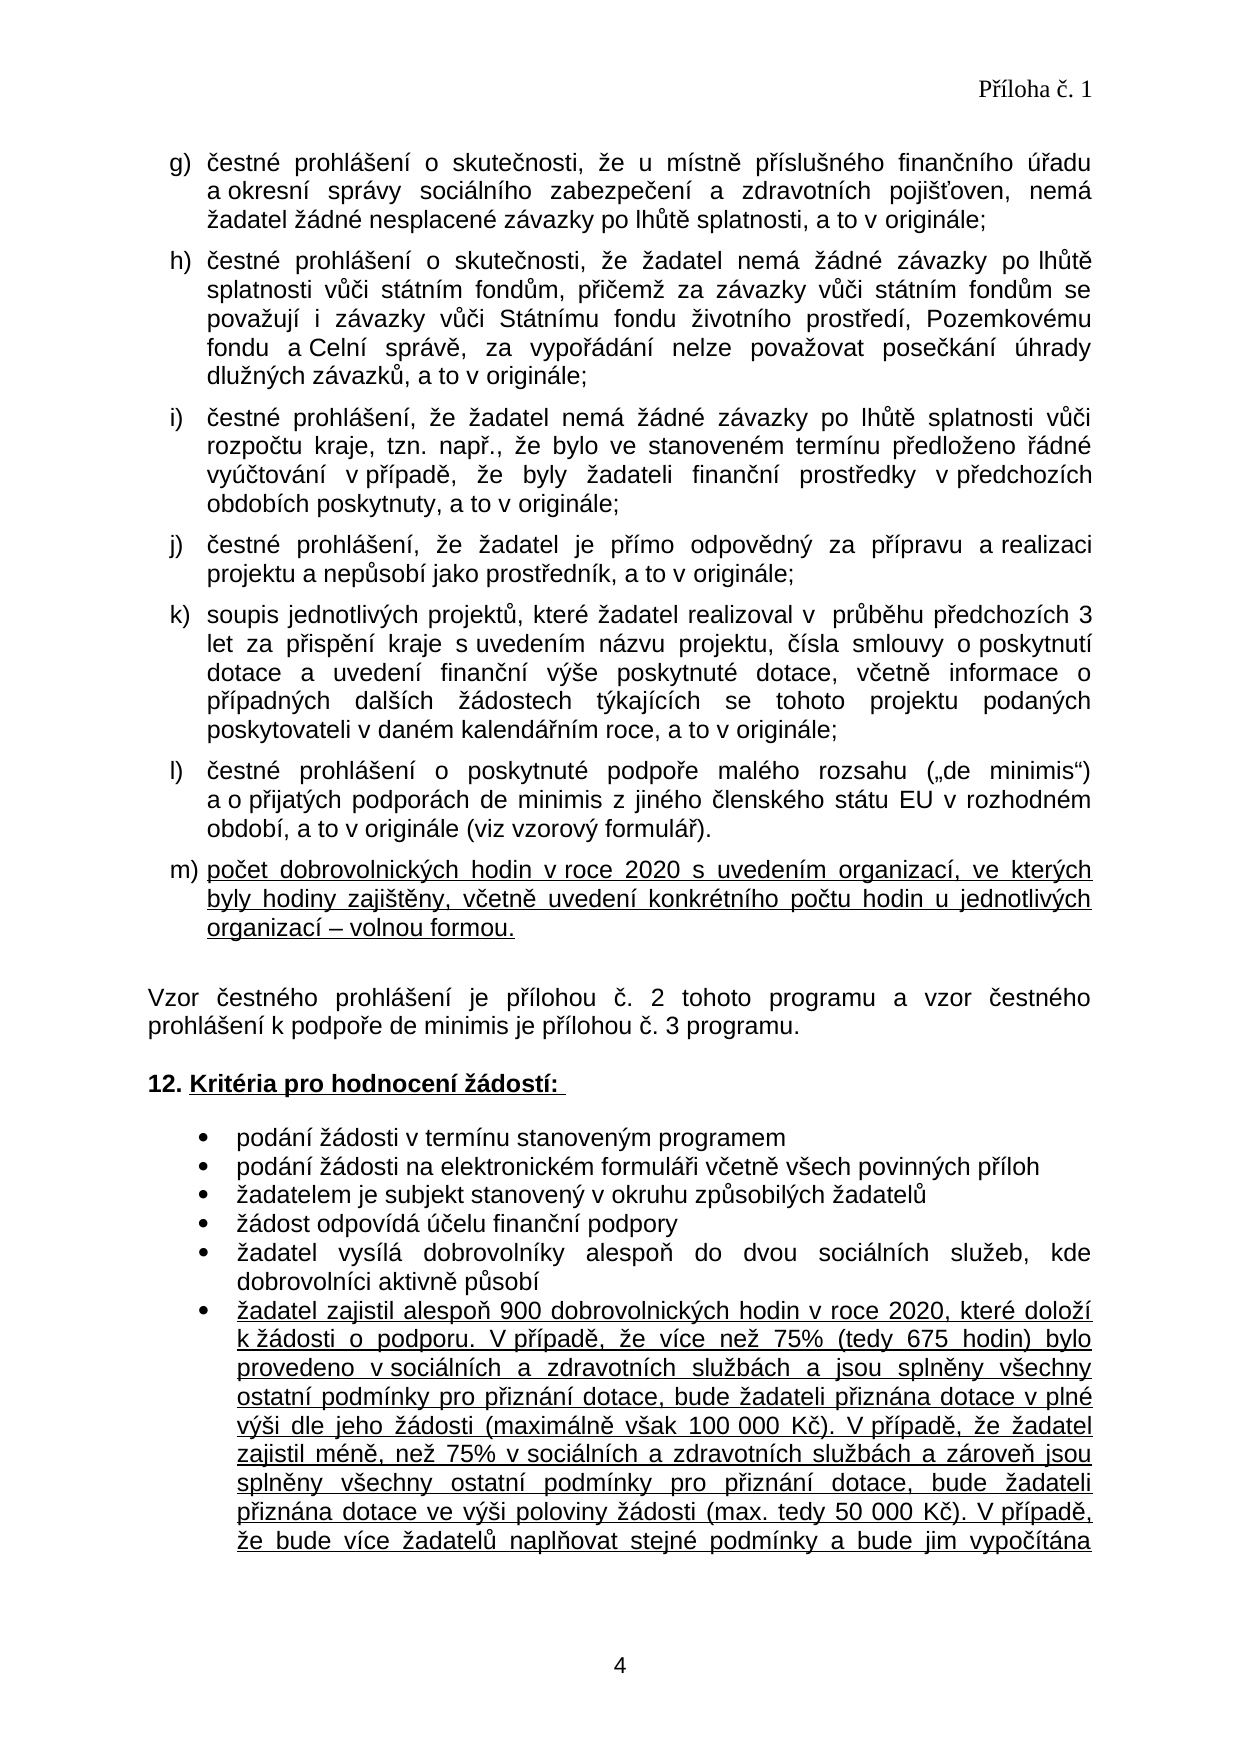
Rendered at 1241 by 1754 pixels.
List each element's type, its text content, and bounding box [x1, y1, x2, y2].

list čestné prohlášení o skutečnosti, že žadatel nemá žádné závazky po lhůtě splatnosti vůči státním fondům, přičemž za závazky vůči státním fondům se považují i závazky vůči Státnímu fondu životního prostředí, Pozemkovému fondu a Celní správě, za vypořádání nelze považovat posečkání úhrady dlužných závazků, a to v originále; [169, 246, 1093, 390]
list žádost odpovídá účelu finanční podpory [199, 1209, 1093, 1238]
list čestné prohlášení o skutečnosti, že u místně příslušného finančního úřadu a okresní správy sociálního zabezpečení a zdravotních pojišťoven, nemá žadatel žádné nesplacené závazky po lhůtě splatnosti, a to v originále; [169, 148, 1093, 234]
list počet dobrovolnických hodin v roce 2020 s uvedením organizací, ve kterých byly hodiny zajištěny, včetně uvedení konkrétního počtu hodin u jednotlivých organizací – volnou formou. [169, 855, 1093, 941]
list podání žádosti na elektronickém formuláři včetně všech povinných příloh [199, 1151, 1093, 1180]
text Vzor čestného prohlášení je přílohou č. 2 tohoto programu a vzor čestného prohlášení k podpoře de minimis je přílohou č. 3 programu. [148, 983, 1093, 1040]
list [199, 1296, 1093, 1554]
list žadatelem je subjekt stanovený v okruhu způsobilých žadatelů [199, 1180, 1093, 1209]
list čestné prohlášení, že žadatel je přímo odpovědný za přípravu a realizaci projektu a nepůsobí jako prostředník, a to v originále; [169, 530, 1093, 588]
list čestné prohlášení o poskytnuté podpoře malého rozsahu („de minimis“) a o přijatých podporách de minimis z jiného členského státu EU v rozhodném období, a to v originále (viz vzorový formulář). [169, 756, 1093, 843]
list podání žádosti v termínu stanoveným programem [199, 1123, 1093, 1151]
list Kritéria pro hodnocení žádostí: [148, 1069, 1093, 1098]
list čestné prohlášení, že žadatel nemá žádné závazky po lhůtě splatnosti vůči rozpočtu kraje, tzn. např., že bylo ve stanoveném termínu předloženo řádné vyúčtování v případě, že byly žadateli finanční prostředky v předchozích obdobích poskytnuty, a to v originále; [169, 403, 1093, 518]
list žadatel vysílá dobrovolníky alespoň do dvou sociálních služeb, kde dobrovolníci aktivně působí [199, 1238, 1093, 1296]
list soupis jednotlivých projektů, které žadatel realizoval v průběhu předchozích 3 let za přispění kraje s uvedením názvu projektu, čísla smlouvy o poskytnutí dotace a uvedení finanční výše poskytnuté dotace, včetně informace o případných dalších žádostech týkajících se tohoto projektu podaných poskytovateli v daném kalendářním roce, a to v originále; [169, 600, 1093, 744]
